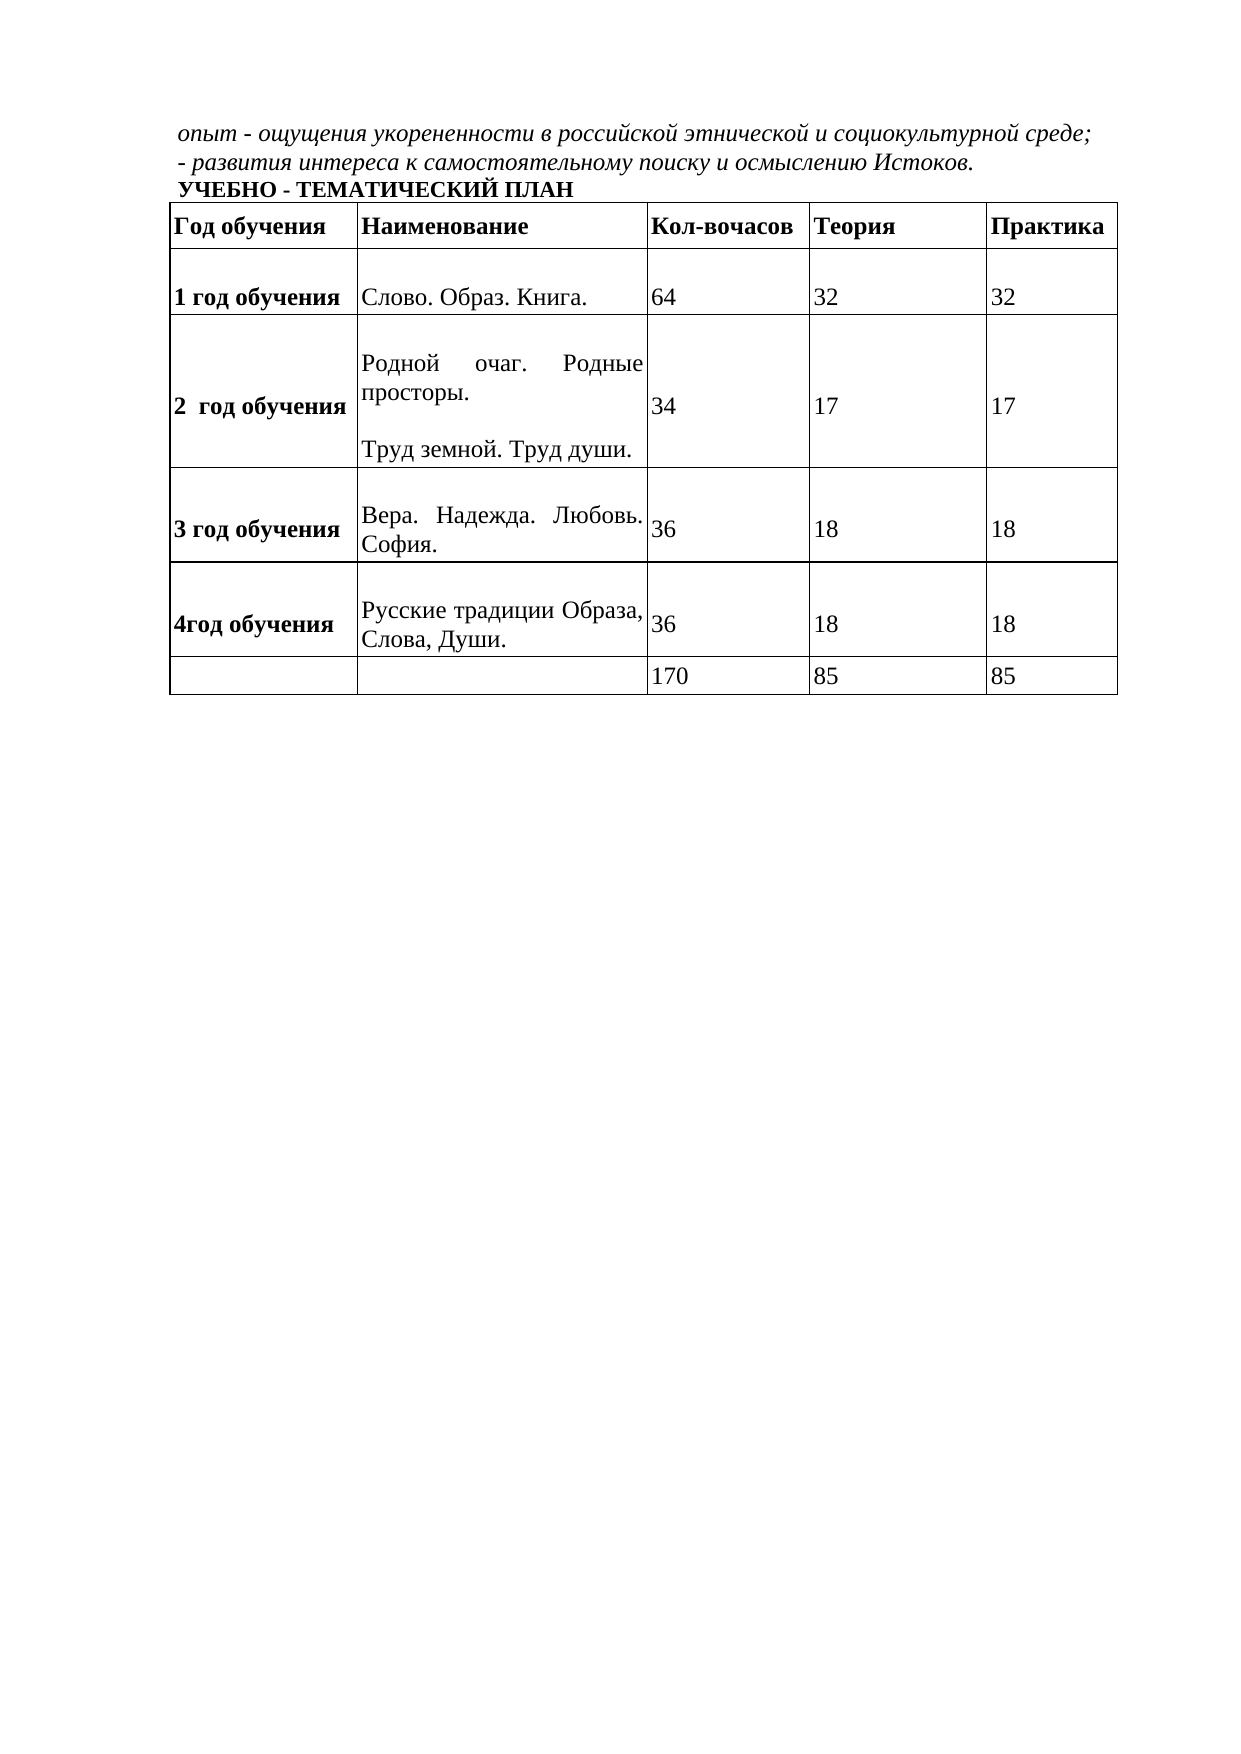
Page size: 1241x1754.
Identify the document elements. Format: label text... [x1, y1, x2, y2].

table_cell 170 [648, 657, 809, 693]
table_cell 18 [810, 468, 986, 561]
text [177, 118, 1152, 147]
table_cell 85 [810, 657, 986, 693]
table_cell 3 год обучения [171, 468, 357, 561]
table_cell 18 [987, 563, 1117, 656]
table_cell 17 [810, 315, 986, 467]
table_header Теория [810, 203, 986, 248]
table_cell 1 год обучения [171, 249, 357, 314]
table_cell 18 [810, 563, 986, 656]
table_header Кол-вочасов [648, 203, 809, 248]
table_cell 64 [648, 249, 809, 314]
table_cell [358, 657, 647, 693]
table_cell 4год обучения [171, 563, 357, 656]
text УЧЕБНО - ТЕМАТИЧЕСКИЙ ПЛАН [177, 176, 1152, 202]
table_cell Русские традиции Образа, Слова, Души. [358, 563, 647, 656]
table_cell 32 [987, 249, 1117, 314]
table_header Практика [987, 203, 1117, 248]
table_cell 36 [648, 563, 809, 656]
table_header Год обучения [171, 203, 357, 248]
table_cell 34 [648, 315, 809, 467]
table_cell Вера. Надежда. Любовь. София. [358, 468, 647, 561]
table_cell [171, 657, 357, 693]
table_cell Родной очаг. Родные просторы. Труд земной. Труд души. [358, 315, 647, 467]
text - развития интереса к самостоятельному поиску и осмыслению Истоков. [177, 147, 1152, 176]
table_cell 36 [648, 468, 809, 561]
table_cell 17 [987, 315, 1117, 467]
table_header Наименование [358, 203, 647, 248]
table_cell Слово. Образ. Книга. [358, 249, 647, 314]
table_cell 2 год обучения [171, 315, 357, 467]
table_cell 32 [810, 249, 986, 314]
table_cell 85 [987, 657, 1117, 693]
table_cell 18 [987, 468, 1117, 561]
